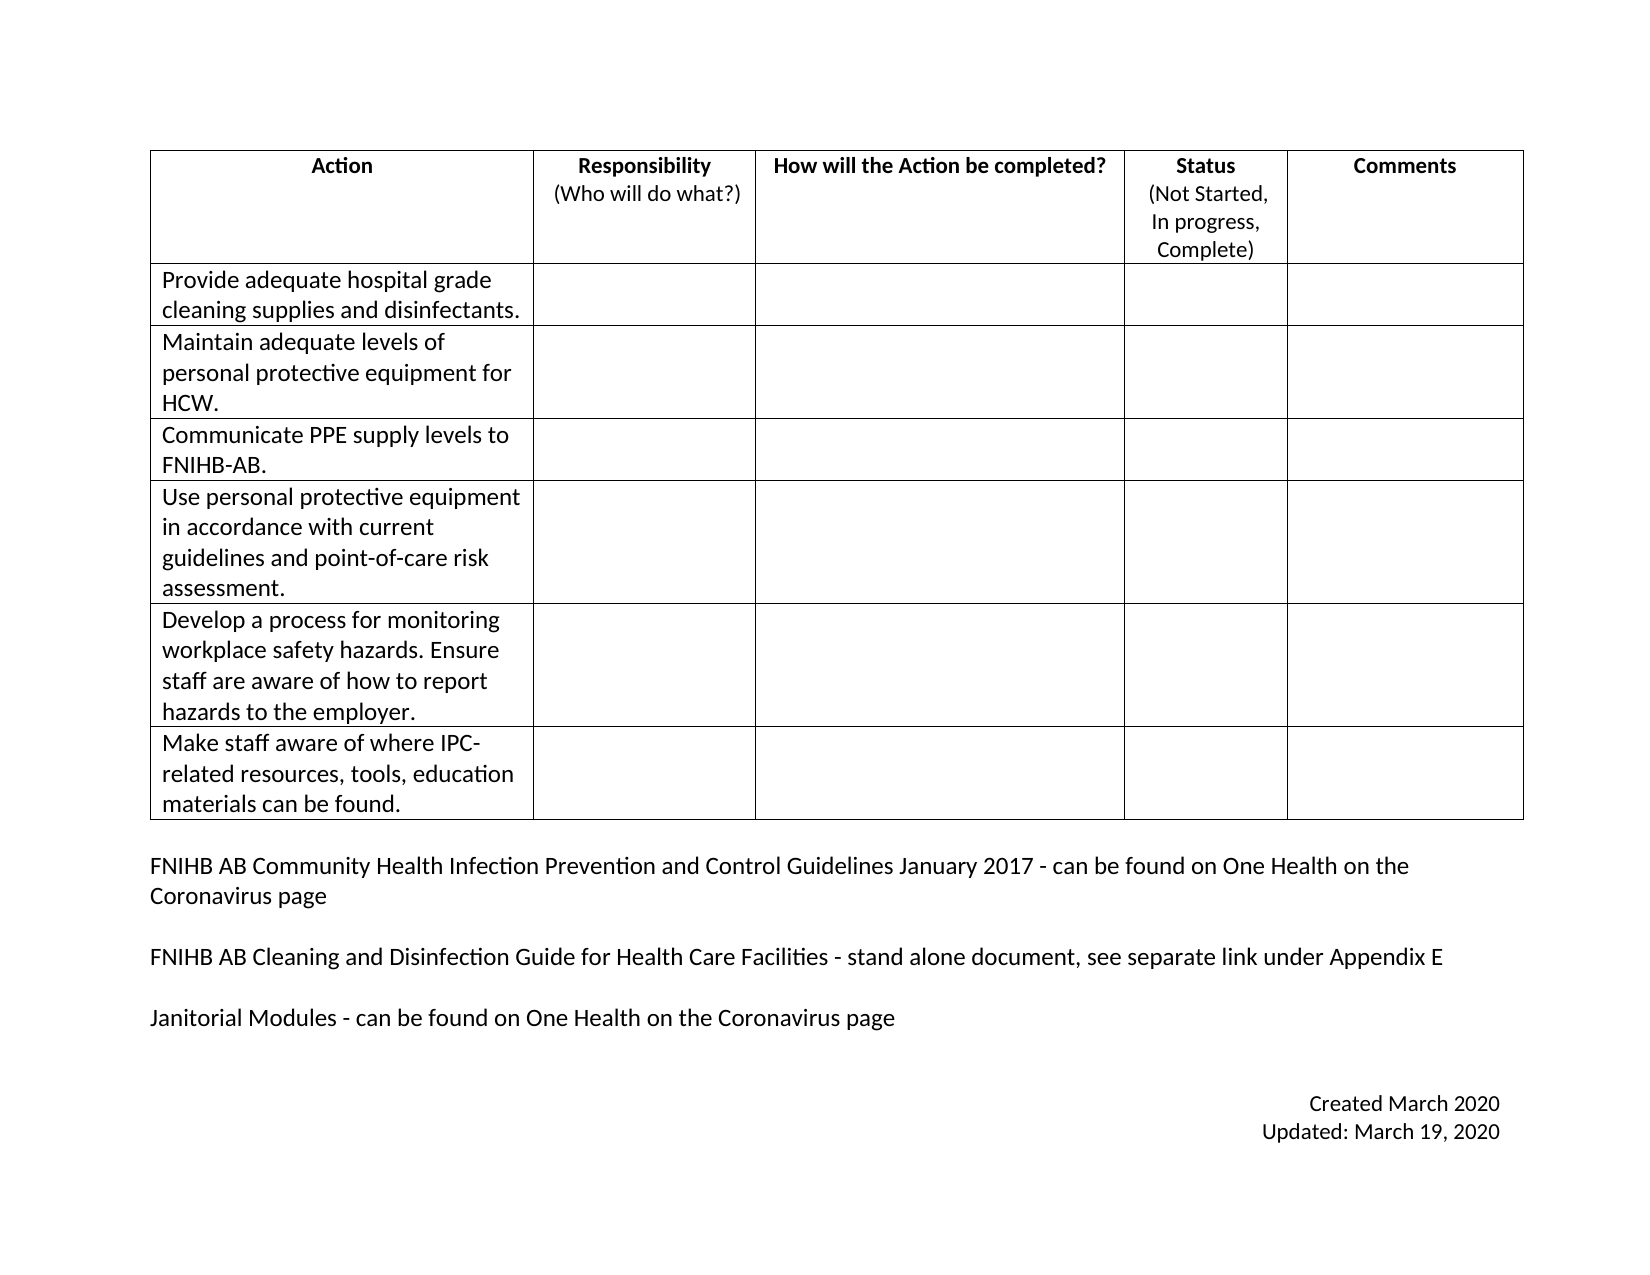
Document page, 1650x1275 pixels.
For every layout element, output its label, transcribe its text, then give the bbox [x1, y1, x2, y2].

table_cell [756, 727, 1124, 819]
table_header Action [151, 151, 533, 263]
table_cell [756, 419, 1124, 480]
table_cell [756, 604, 1124, 726]
table_cell [1288, 264, 1523, 325]
table_cell [1125, 419, 1287, 480]
table_cell [1125, 727, 1287, 819]
table_cell Provide adequate hospital grade cleaning supplies and disinfectants. [151, 264, 533, 325]
table_cell [1288, 481, 1523, 603]
table_cell [1288, 727, 1523, 819]
table_cell [534, 419, 755, 480]
table_cell [756, 481, 1124, 603]
table_header Responsibility (Who will do what?) [534, 151, 755, 263]
table_cell [534, 264, 755, 325]
table_cell [756, 326, 1124, 418]
table_cell [1288, 419, 1523, 480]
text FNIHB AB Cleaning and Disinfection Guide for Health Care Facilities - stand alone document, see separate link under Appendix E [150, 942, 1500, 972]
table_cell [534, 604, 755, 726]
table_cell [534, 481, 755, 603]
table_header Status (Not Started, In progress, Complete) [1125, 151, 1287, 263]
table_cell [534, 727, 755, 819]
text FNIHB AB Community Health Infection Prevention and Control Guidelines January 2017 - can be found on One Health on the Coronavirus page [150, 850, 1500, 911]
table_cell Maintain adequate levels of personal protective equipment for HCW. [151, 326, 533, 418]
table_cell [1125, 604, 1287, 726]
table_cell Communicate PPE supply levels to FNIHB-AB. [151, 419, 533, 480]
table_cell Use personal protective equipment in accordance with current guidelines and point-of-care risk assessment. [151, 481, 533, 603]
table_header How will the Action be completed? [756, 151, 1124, 263]
text Janitorial Modules - can be found on One Health on the Coronavirus page [150, 1003, 1500, 1033]
table_cell [1288, 604, 1523, 726]
table_cell [1125, 481, 1287, 603]
table_cell [756, 264, 1124, 325]
table_cell Develop a process for monitoring workplace safety hazards. Ensure staff are aware of how to report hazards to the employer. [151, 604, 533, 726]
table_cell Make staff aware of where IPC-related resources, tools, education materials can be found. [151, 727, 533, 819]
table_header Comments [1288, 151, 1523, 263]
table_cell [1288, 326, 1523, 418]
table_cell [1125, 326, 1287, 418]
table_cell [534, 326, 755, 418]
table_cell [1125, 264, 1287, 325]
